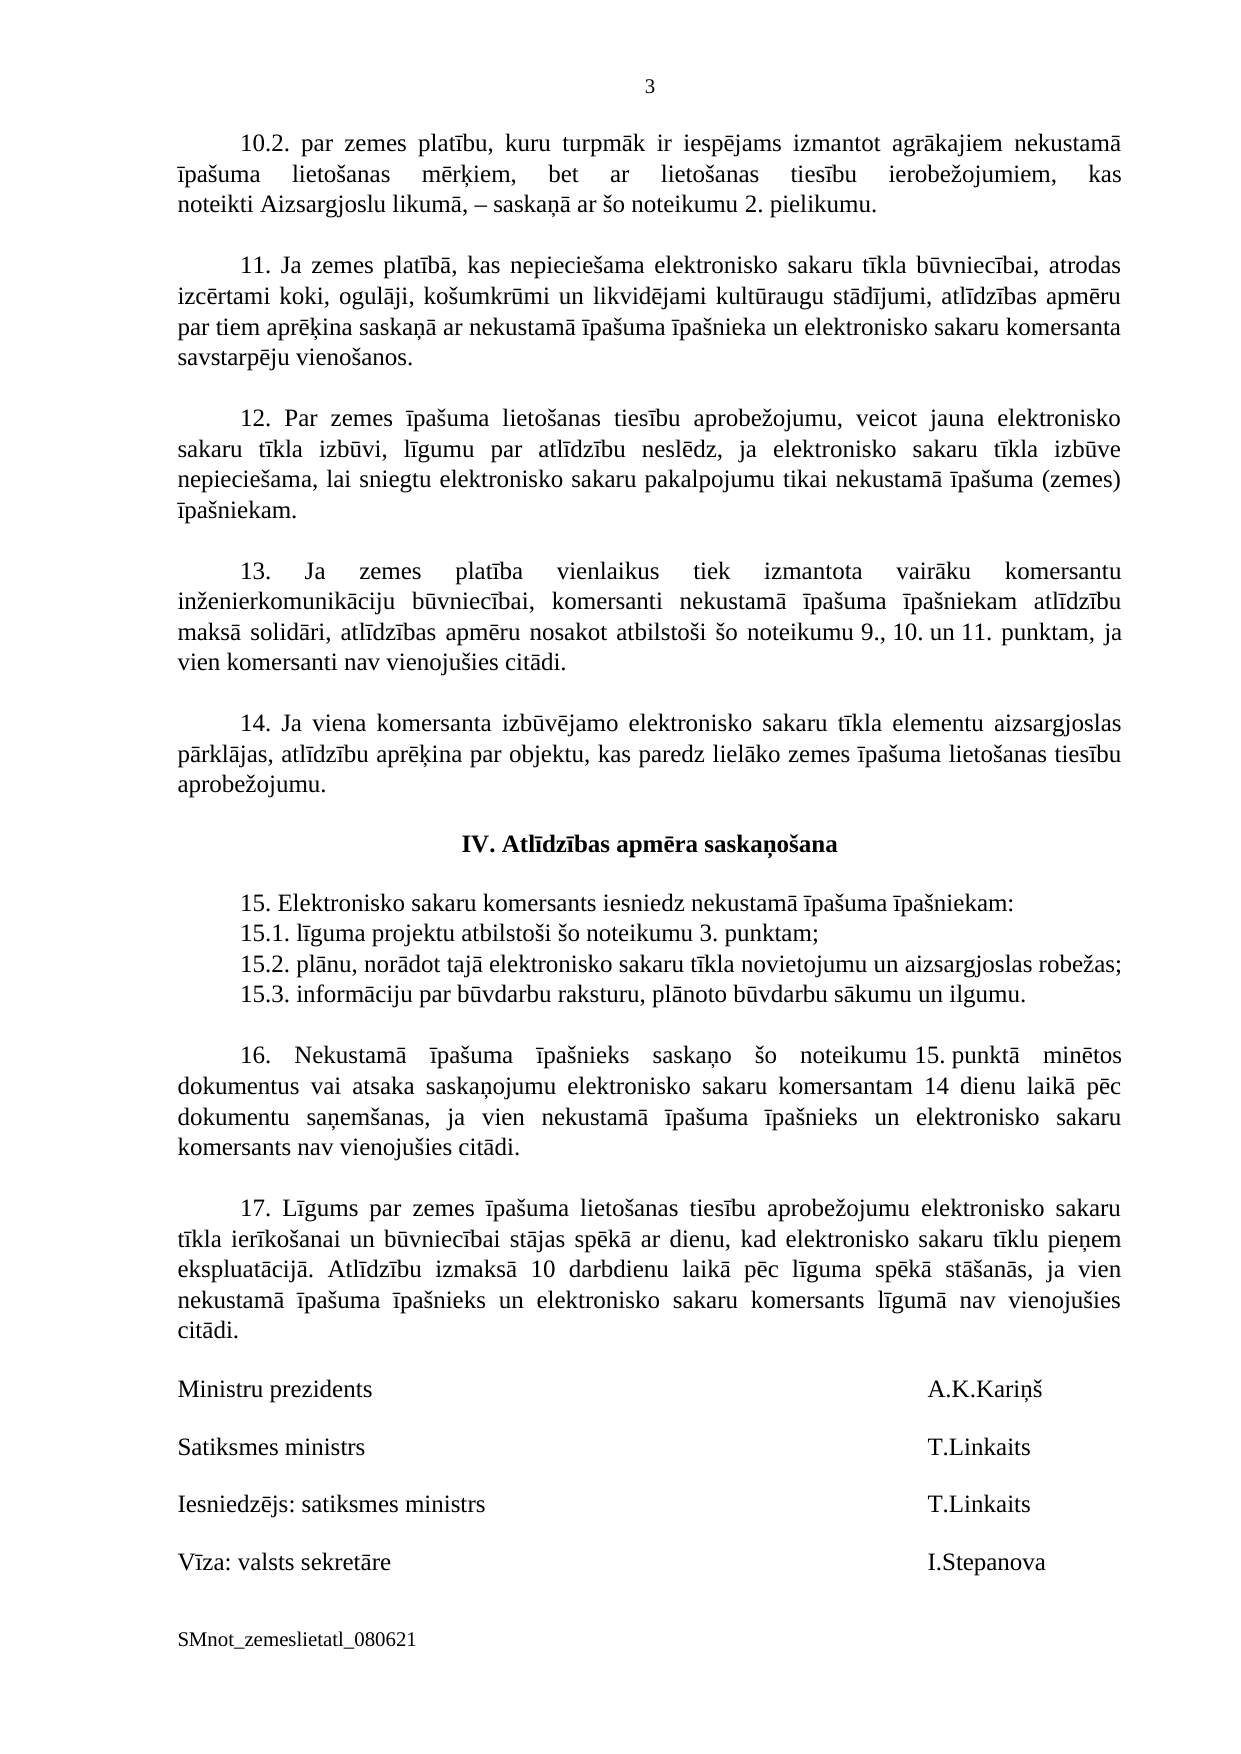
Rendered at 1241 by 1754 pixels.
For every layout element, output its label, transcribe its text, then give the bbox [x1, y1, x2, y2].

text 14. Ja viena komersanta izbūvējamo elektronisko sakaru tīkla elementu aizsargjoslas pārklājas, atlīdzību aprēķina par objektu, kas paredz lielāko zemes īpašuma lietošanas tiesību aprobežojumu. [177, 707, 1122, 798]
text 11. Ja zemes platībā, kas nepieciešama elektronisko sakaru tīkla būvniecībai, atrodas izcērtami koki, ogulāji, košumkrūmi un likvidējami kultūraugu stādījumi, atlīdzības apmēru par tiem aprēķina saskaņā ar nekustamā īpašuma īpašnieka un elektronisko sakaru komersanta savstarpēju vienošanos. [177, 249, 1122, 371]
text 16. Nekustamā īpašuma īpašnieks saskaņo šo noteikumu 15. punktā minētos dokumentus vai atsaka saskaņojumu elektronisko sakaru komersantam 14 dienu laikā pēc dokumentu saņemšanas, ja vien nekustamā īpašuma īpašnieks un elektronisko sakaru komersants nav vienojušies citādi. [177, 1039, 1122, 1161]
text 10.2. par zemes platību, kuru turpmāk ir iespējams izmantot agrākajiem nekustamā īpašuma lietošanas mērķiem, bet ar lietošanas tiesību ierobežojumiem, kas noteikti Aizsargjoslu likumā, – saskaņā ar šo noteikumu 2. pielikumu. [177, 127, 1122, 218]
text 15. Elektronisko sakaru komersants iesniedz nekustamā īpašuma īpašniekam: [177, 886, 1122, 917]
text 15.2. plānu, norādot tajā elektronisko sakaru tīkla novietojumu un aizsargjoslas robežas; [177, 947, 1122, 978]
text Ministru prezidents A.K.Kariņš [177, 1374, 1122, 1403]
text 15.3. informāciju par būvdarbu raksturu, plānoto būvdarbu sākumu un ilgumu. [177, 978, 1122, 1008]
text 17. Līgums par zemes īpašuma lietošanas tiesību aprobežojumu elektronisko sakaru tīkla ierīkošanai un būvniecībai stājas spēkā ar dienu, kad elektronisko sakaru tīklu pieņem ekspluatācijā. Atlīdzību izmaksā 10 darbdienu laikā pēc līguma spēkā stāšanās, ja vien nekustamā īpašuma īpašnieks un elektronisko sakaru komersants līgumā nav vienojušies citādi. [177, 1191, 1122, 1344]
text Satiksmes ministrs T.Linkaits [177, 1432, 1122, 1489]
text 13. Ja zemes platība vienlaikus tiek izmantota vairāku komersantu inženierkomunikāciju būvniecībai, komersanti nekustamā īpašuma īpašniekam atlīdzību maksā solidāri, atlīdzības apmēru nosakot atbilstoši šo noteikumu 9., 10. un 11. punktam, ja vien komersanti nav vienojušies citādi. [177, 554, 1122, 676]
text Vīza: valsts sekretāre I.Stepanova [177, 1547, 1122, 1576]
text Iesniedzējs: satiksmes ministrs T.Linkaits [177, 1489, 1122, 1518]
text 15.1. līguma projektu atbilstoši šo noteikumu 3. punktam; [177, 917, 1122, 947]
text 12. Par zemes īpašuma lietošanas tiesību aprobežojumu, veicot jauna elektronisko sakaru tīkla izbūvi, līgumu par atlīdzību neslēdz, ja elektronisko sakaru tīkla izbūve nepieciešama, lai sniegtu elektronisko sakaru pakalpojumu tikai nekustamā īpašuma (zemes) īpašniekam. [177, 401, 1122, 523]
text IV. Atlīdzības apmēra saskaņošana [177, 829, 1122, 857]
